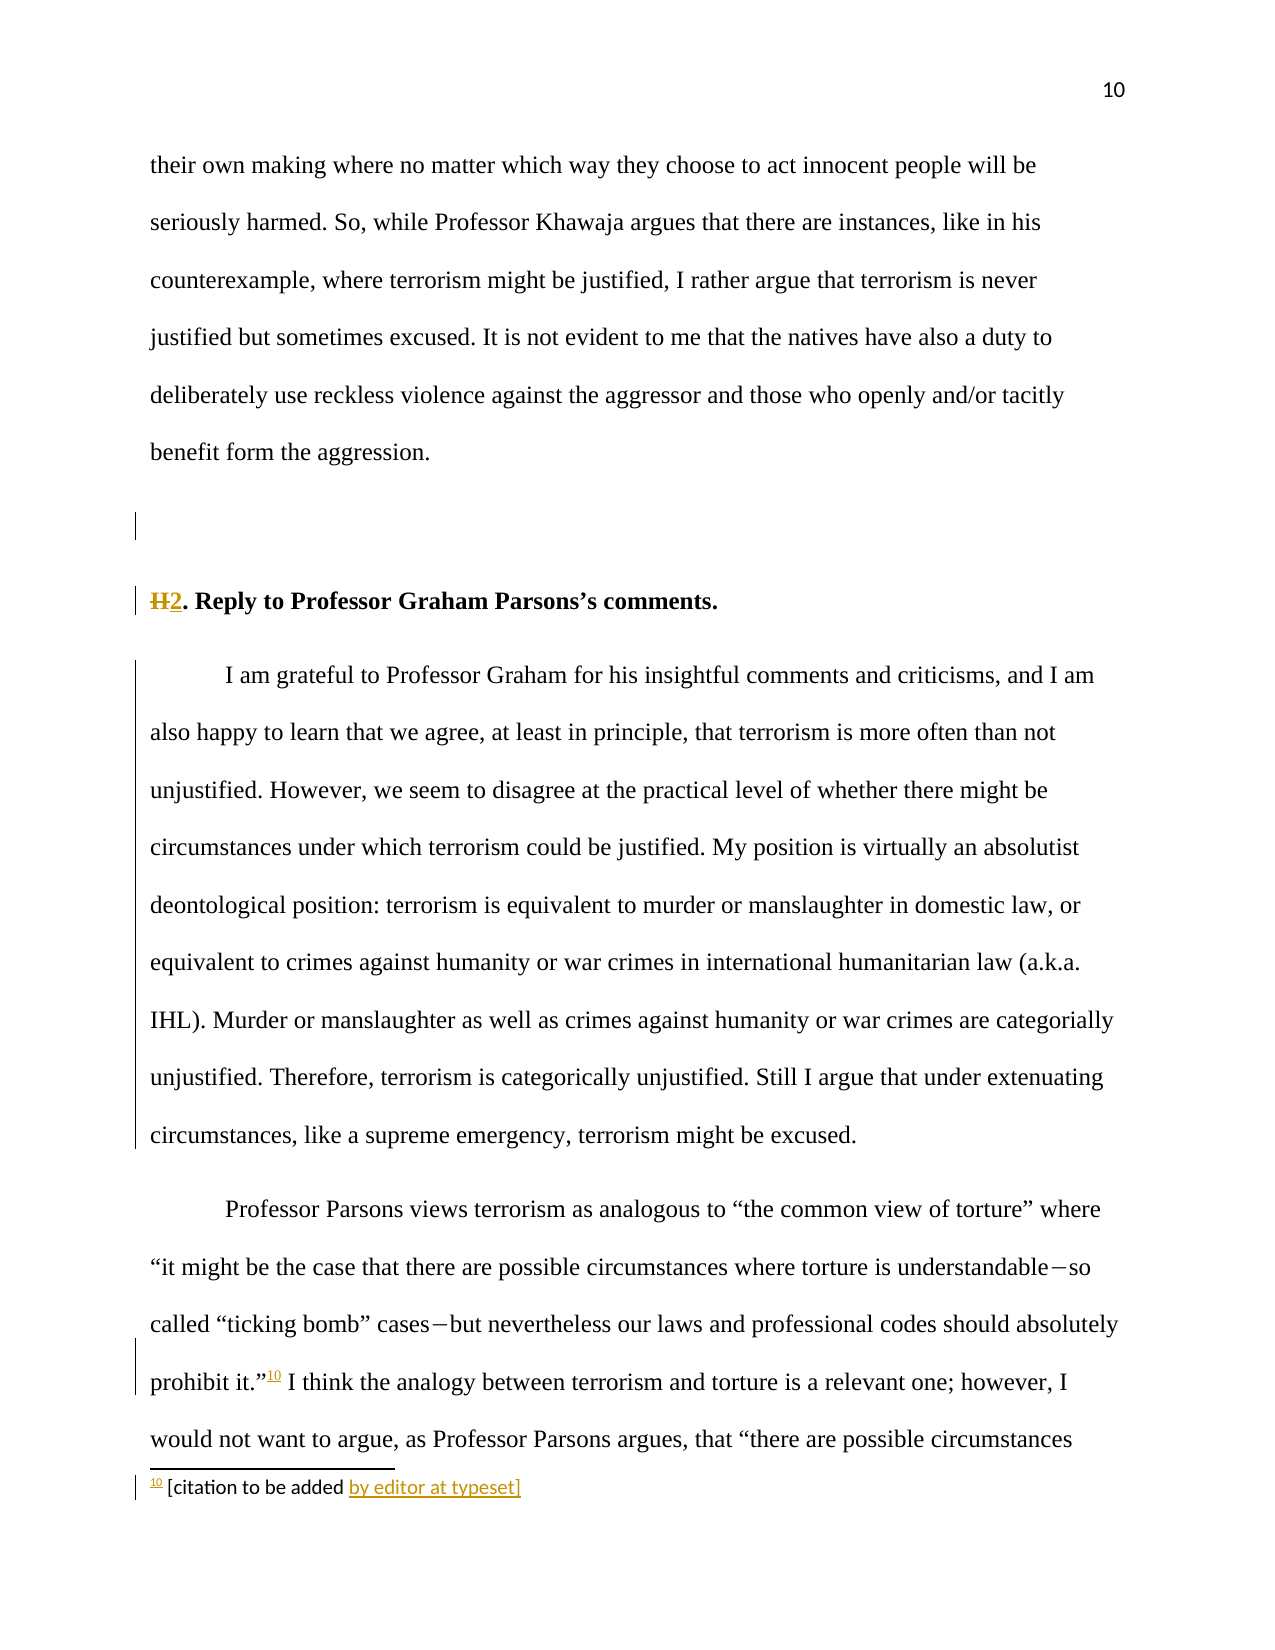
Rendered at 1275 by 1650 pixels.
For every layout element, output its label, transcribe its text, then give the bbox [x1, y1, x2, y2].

text I am grateful to Professor Graham for his insightful comments and criticisms, and I am also happy to learn that we agree, at least in principle, that terrorism is more often than not unjustified. However, we seem to disagree at the practical level of whether there might be circumstances under which terrorism could be justified. My position is virtually an absolutist deontological position: terrorism is equivalent to murder or manslaughter in domestic law, or equivalent to crimes against humanity or war crimes in international humanitarian law (a.k.a. IHL). Murder or manslaughter as well as crimes against humanity or war crimes are categorially unjustified. Therefore, terrorism is categorically unjustified. Still I argue that under extenuating circumstances, like a supreme emergency, terrorism might be excused. [150, 660, 1125, 1149]
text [150, 1194, 1125, 1453]
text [150, 150, 1125, 466]
text . Reply to Professor Graham Parsons’s comments. [150, 586, 1125, 614]
